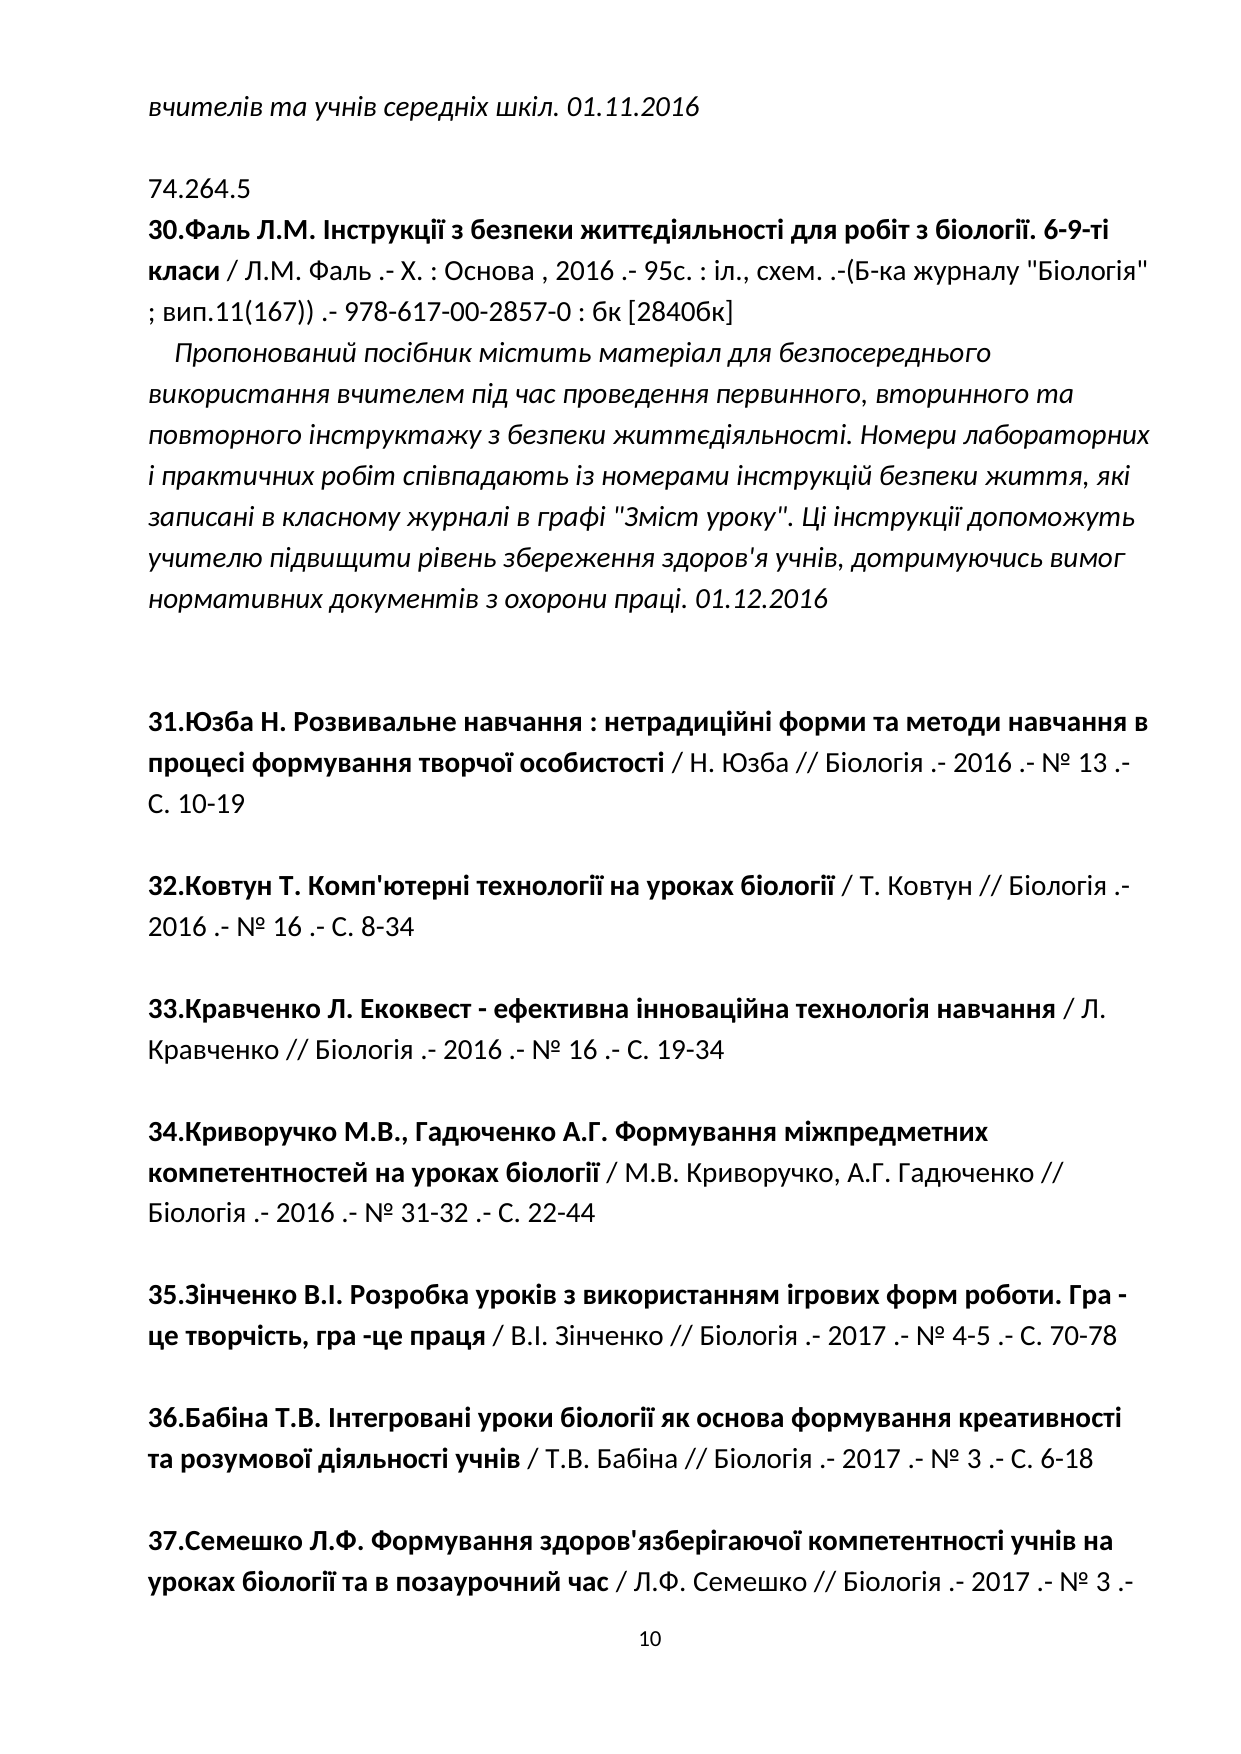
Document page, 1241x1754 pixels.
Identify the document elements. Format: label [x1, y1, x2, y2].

text [148, 703, 1152, 1599]
text [148, 88, 1152, 615]
